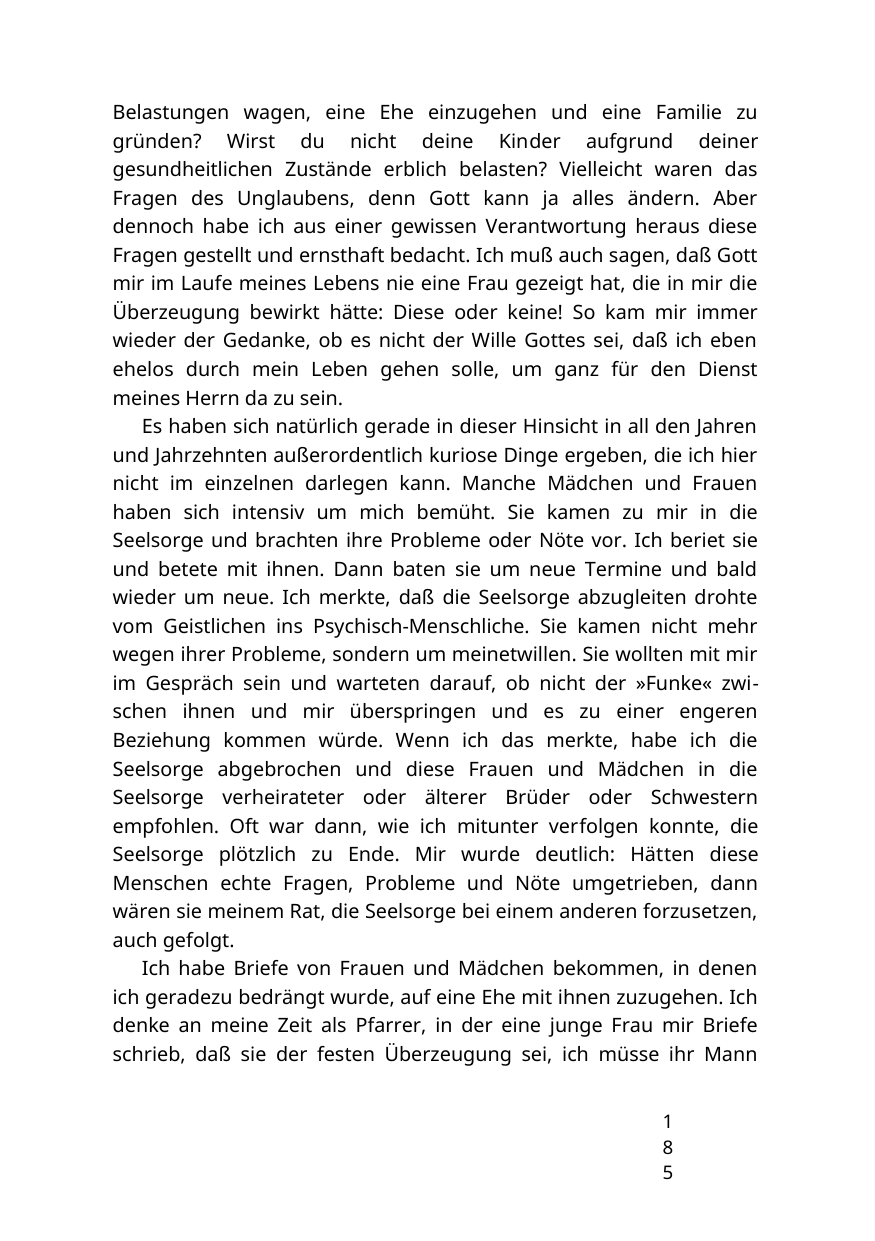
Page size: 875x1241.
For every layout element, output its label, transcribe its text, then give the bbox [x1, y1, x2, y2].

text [112, 953, 758, 1067]
text Es haben sich natürlich gerade in dieser Hinsicht in all den Jahren und Jahrzehnten außerordentlich kuriose Dinge ergeben, die ich hier nicht im einzelnen darlegen kann. Manche Mädchen und Frauen haben sich intensiv um mich bemüht. Sie kamen zu mir in die Seelsorge und brachten ihre Probleme oder Nöte vor. Ich beriet sie und betete mit ihnen. Dann baten sie um neue Termine und bald wieder um neue. Ich merkte, daß die Seelsorge abzugleiten drohte vom Geistlichen ins Psychisch-Menschliche. Sie kamen nicht mehr wegen ihrer Probleme, sondern um meinetwillen. Sie wollten mit mir im Gespräch sein und warteten darauf, ob nicht der »Funke« zwischen ihnen und mir überspringen und es zu einer engeren Beziehung kommen würde. Wenn ich das merkte, habe ich die Seelsorge abgebrochen und diese Frauen und Mädchen in die Seelsorge verheirateter oder älterer Brüder oder Schwestern empfohlen. Oft war dann, wie ich mitunter verfolgen konnte, die Seelsorge plötzlich zu Ende. Mir wurde deutlich: Hätten diese Menschen echte Fragen, Probleme und Nöte umgetrieben, dann wären sie meinem Rat, die Seelsorge bei einem anderen forzusetzen, auch gefolgt. [112, 411, 758, 953]
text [112, 97, 758, 411]
